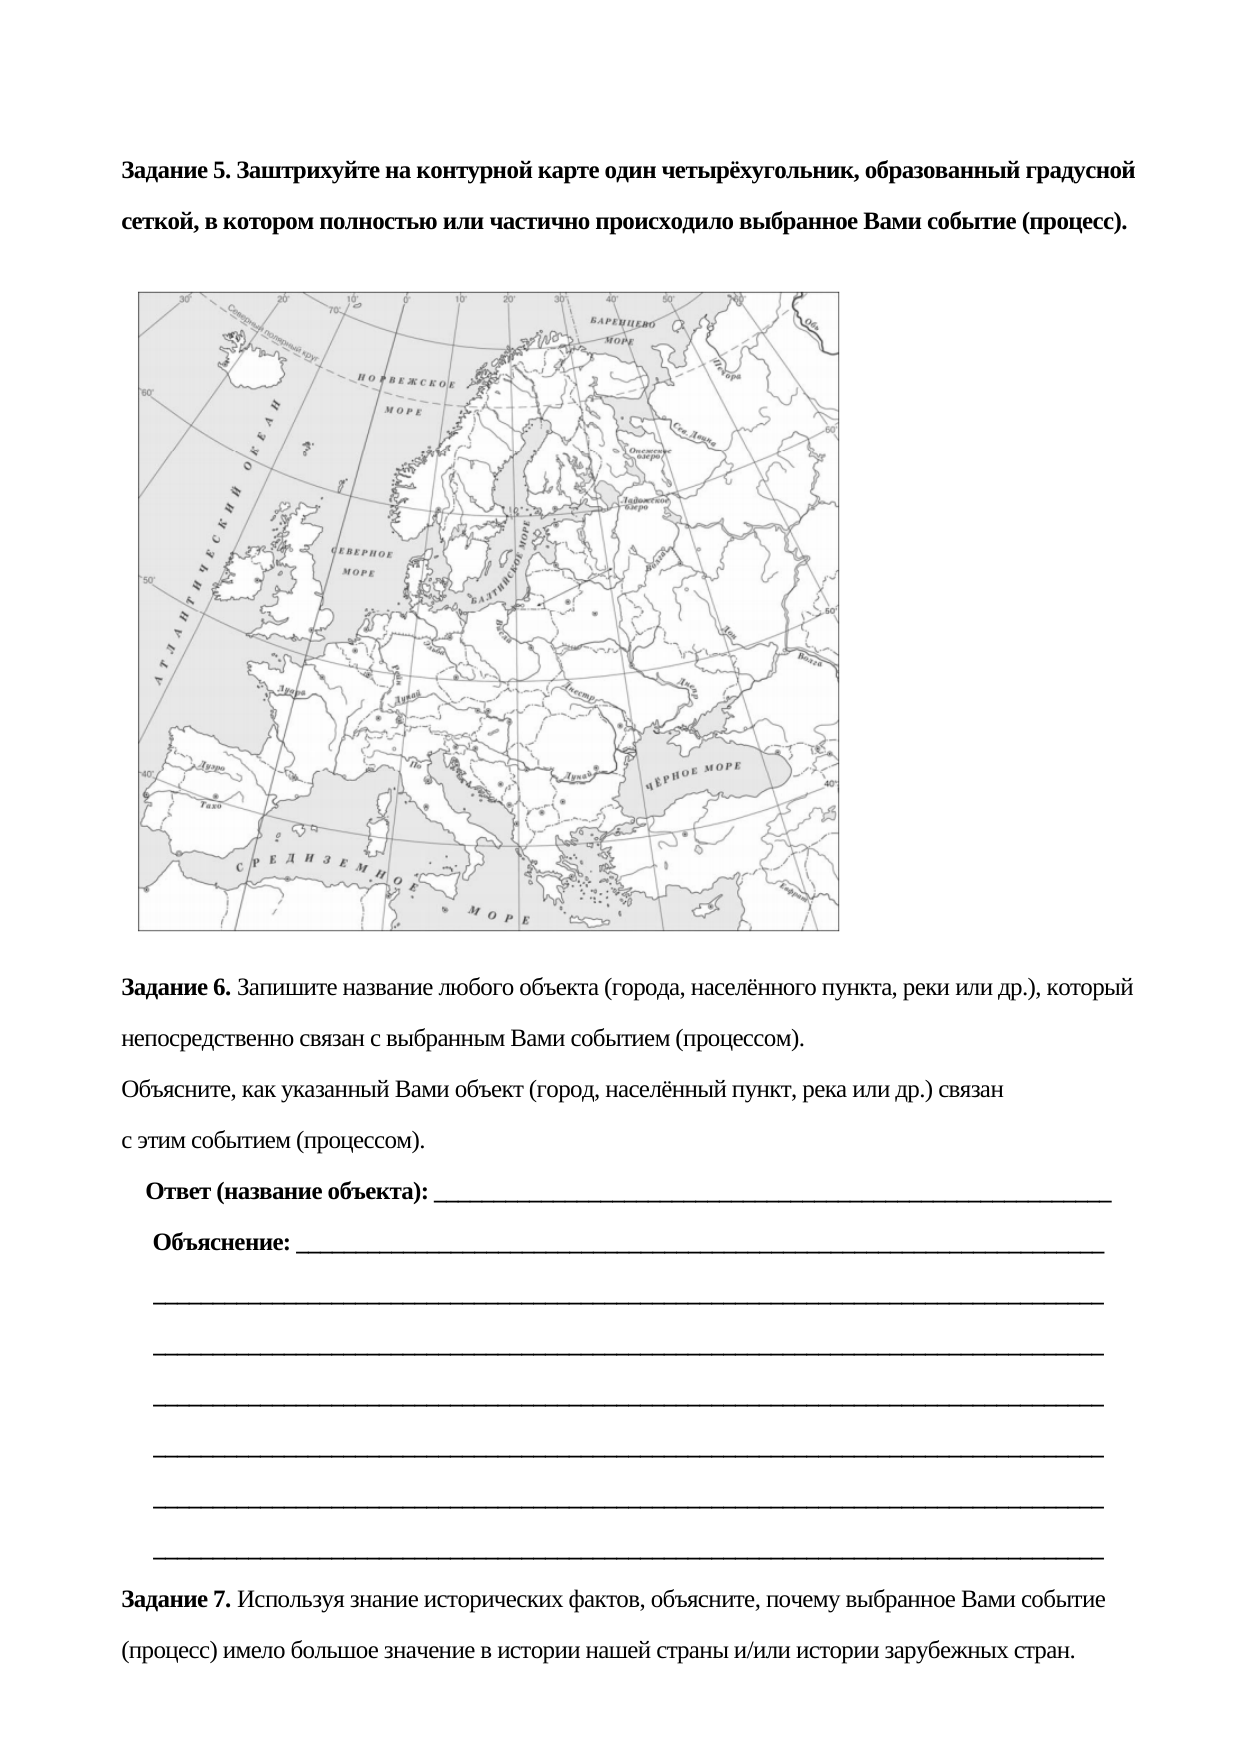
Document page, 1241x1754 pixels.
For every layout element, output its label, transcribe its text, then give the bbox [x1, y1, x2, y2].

text ________________________________________________________________________________ [121, 1312, 1136, 1363]
text ________________________________________________________________________________ [121, 1363, 1136, 1414]
text Объяснение: ____________________________________________________________________ [121, 1210, 1136, 1261]
text Задание 7. Используя знание исторических фактов, объясните, почему выбранное Вами событие [121, 1567, 1136, 1618]
text Объясните, как указанный Вами объект (город, населённый пункт, река или др.) связан [121, 1057, 1136, 1108]
text (процесс) имело большое значение в истории нашей страны и/или истории зарубежных стран. [121, 1618, 1136, 1669]
text Задание 6. Запишите название любого объекта (города, населённого пункта, реки или др.), который непосредственно связан с выбранным Вами событием (процессом). [121, 954, 1136, 1057]
text ________________________________________________________________________________ [121, 1261, 1136, 1312]
text с этим событием (процессом). [121, 1108, 1136, 1159]
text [121, 1516, 1136, 1567]
text ________________________________________________________________________________ [121, 1465, 1136, 1516]
text Задание 5. Заштрихуйте на контурной карте один четырёхугольник, образованный градусной сеткой, в котором полностью или частично происходило выбранное Вами событие (процесс). [121, 138, 1136, 240]
picture [128, 284, 846, 938]
text Ответ (название объекта): _________________________________________________________ [121, 1159, 1136, 1210]
text ________________________________________________________________________________ [121, 1414, 1136, 1465]
